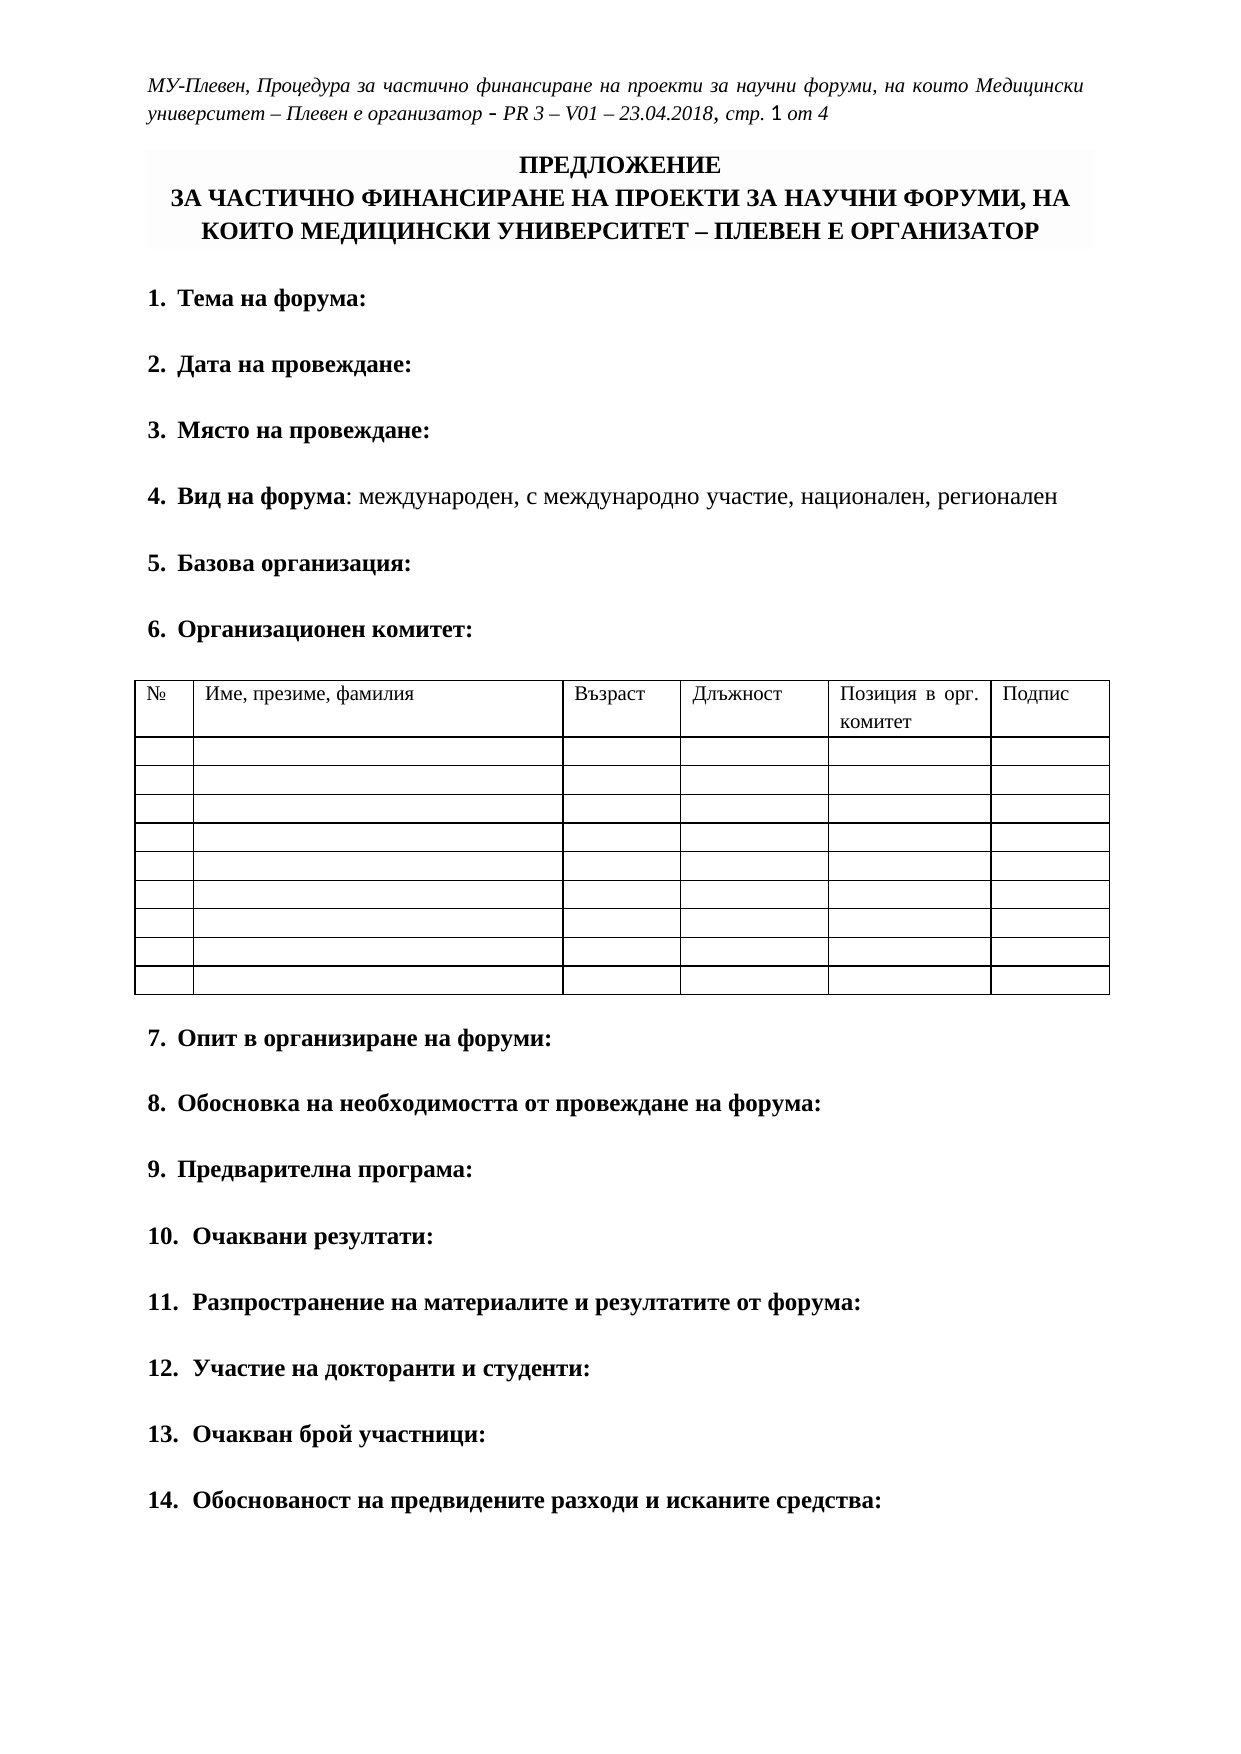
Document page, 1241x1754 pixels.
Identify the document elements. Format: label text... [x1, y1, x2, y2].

table_cell [136, 852, 193, 879]
table_cell [992, 852, 1109, 879]
table_header Възраст [564, 681, 680, 736]
table_header Подпис [992, 681, 1109, 736]
list Очакван брой участници: [147, 1419, 1121, 1448]
table_header № [136, 681, 193, 736]
table_cell [681, 967, 828, 994]
table_cell [136, 766, 193, 794]
subtitle Базова организация: [147, 548, 1121, 576]
table_cell [681, 909, 828, 937]
table_cell [136, 824, 193, 851]
list Участие на докторанти и студенти: [147, 1353, 1121, 1382]
list Опит в организиране на форуми: [147, 1023, 1121, 1051]
table_cell [136, 881, 193, 908]
list Очаквани резултати: [147, 1221, 1121, 1249]
table_cell [564, 738, 680, 765]
table_cell [681, 938, 828, 965]
table_cell [681, 824, 828, 851]
table_header Длъжност [681, 681, 828, 736]
list Вид на форума: международен, с международно участие, национален, регионален [147, 481, 1121, 510]
table_cell [829, 852, 990, 879]
table_cell [829, 881, 990, 908]
list Организационен комитет: [147, 614, 1121, 643]
table_cell [136, 909, 193, 937]
table_cell [992, 738, 1109, 765]
table_cell [564, 938, 680, 965]
list Място на провеждане: [147, 415, 1121, 444]
list Обосновка на необходимостта от провеждане на форума: [147, 1088, 1121, 1117]
table_cell [681, 852, 828, 879]
table_cell [194, 795, 562, 822]
table_cell [194, 967, 562, 994]
table_cell [992, 766, 1109, 794]
table_cell [564, 967, 680, 994]
list Обоснованост на предвидените разходи и исканите средства: [147, 1485, 1121, 1514]
table_cell [681, 766, 828, 794]
table_cell [992, 909, 1109, 937]
table_cell [829, 938, 990, 965]
table_cell [194, 852, 562, 879]
table_cell [992, 967, 1109, 994]
table_cell [829, 909, 990, 937]
table_cell [194, 766, 562, 794]
table_cell [829, 824, 990, 851]
table_cell [136, 938, 193, 965]
list Дата на провеждане: [147, 349, 1121, 378]
table_cell [194, 881, 562, 908]
table_cell [194, 938, 562, 965]
table_cell [681, 881, 828, 908]
table_cell [564, 881, 680, 908]
table_cell [136, 967, 193, 994]
list Разпространение на материалите и резултатите от форума: [147, 1287, 1121, 1316]
list Предварителна програма: [147, 1154, 1121, 1183]
table_cell [992, 881, 1109, 908]
table_header Име, презиме, фамилия [194, 681, 562, 736]
table_cell [992, 938, 1109, 965]
table_cell [681, 738, 828, 765]
table_cell [564, 909, 680, 937]
table_cell [194, 824, 562, 851]
table_cell [829, 967, 990, 994]
table_cell [564, 824, 680, 851]
table_cell [992, 824, 1109, 851]
table_cell [564, 852, 680, 879]
table_cell [194, 738, 562, 765]
table_cell [681, 795, 828, 822]
table_header Позиция в орг. комитет [829, 681, 990, 736]
table_cell [136, 795, 193, 822]
table_cell [136, 738, 193, 765]
table_cell [564, 766, 680, 794]
table_cell [829, 738, 990, 765]
table_cell [194, 909, 562, 937]
table_cell [992, 795, 1109, 822]
table_cell [829, 795, 990, 822]
table_cell [829, 766, 990, 794]
subtitle Тема на форума: [147, 283, 1121, 312]
table_cell [564, 795, 680, 822]
